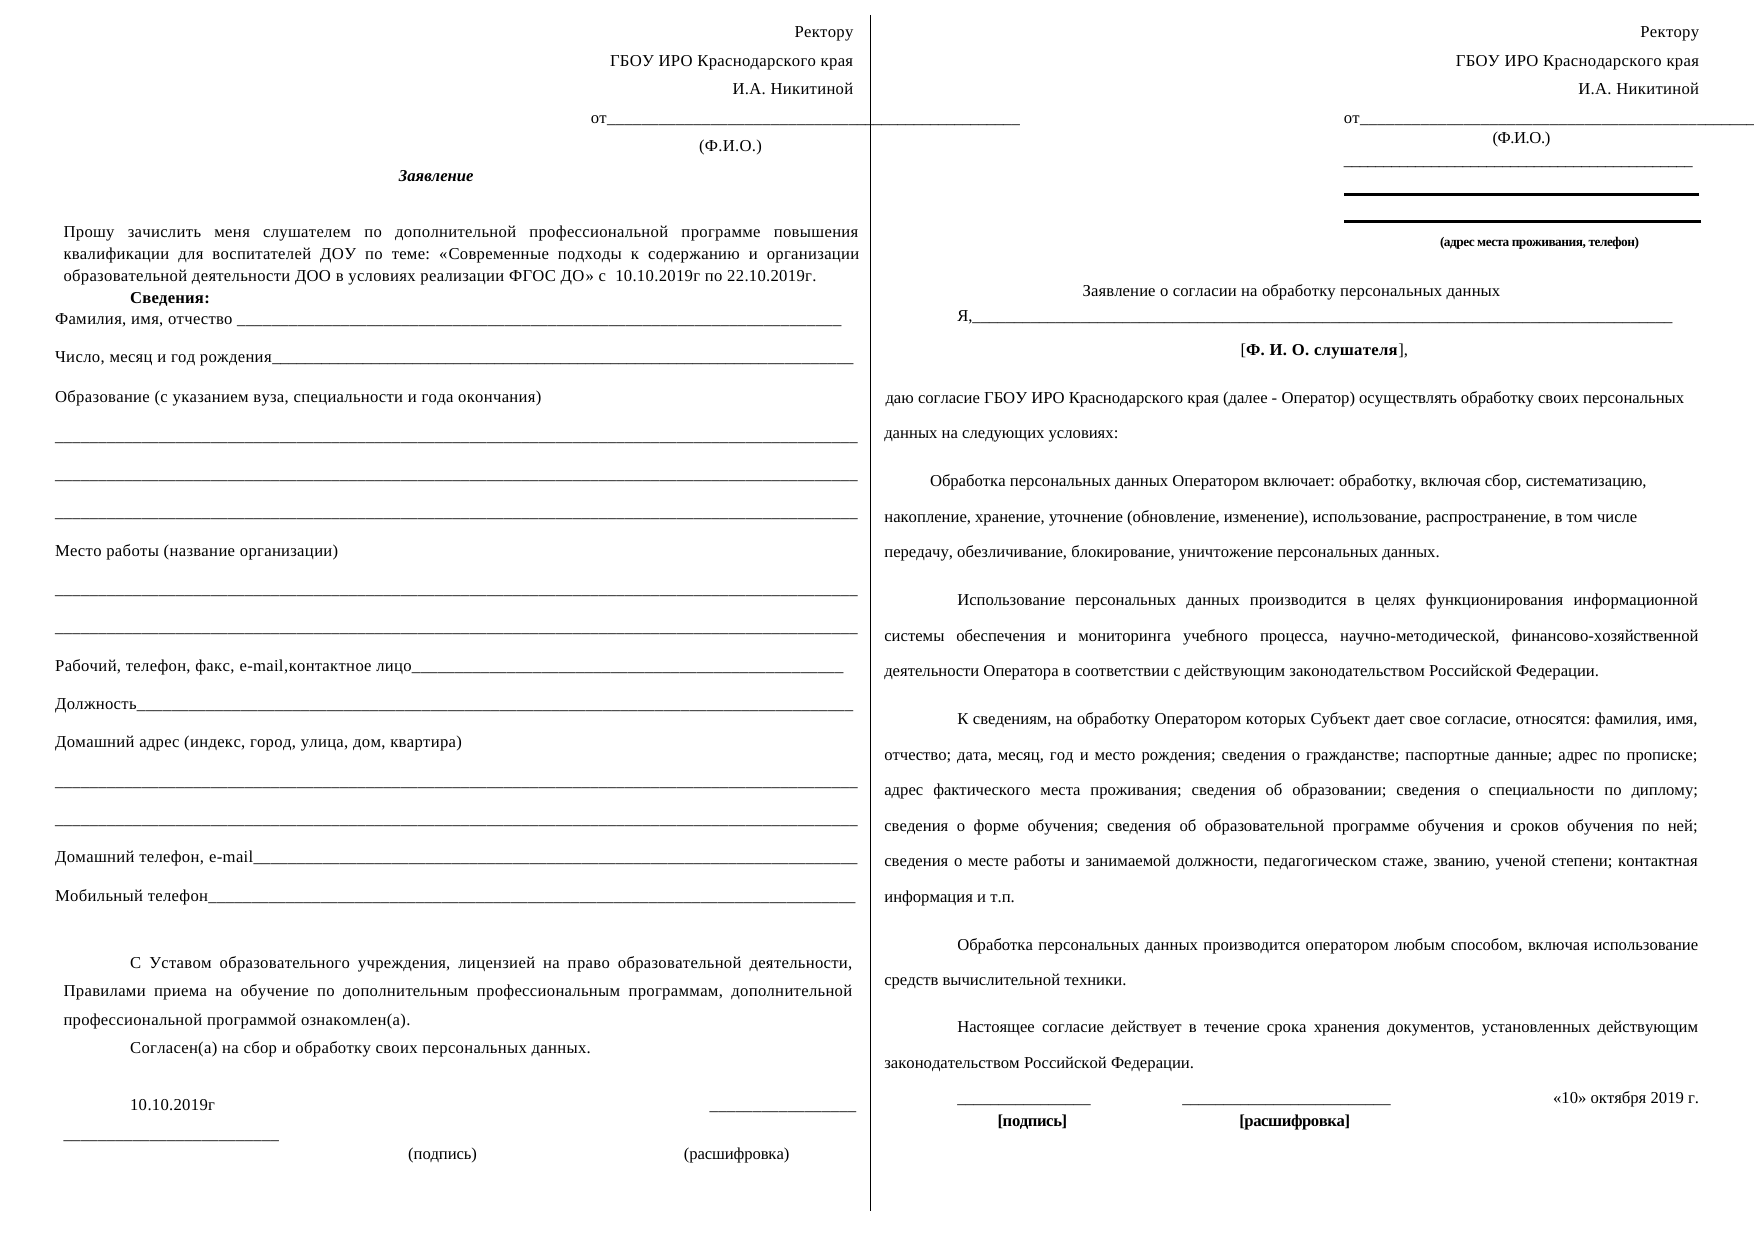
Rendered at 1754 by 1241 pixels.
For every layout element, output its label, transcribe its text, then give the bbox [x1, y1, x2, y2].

table_header Ректору ГБОУ ИРО Краснодарского края И.А. Никитиной от____________________________ (Ф.И.О.) Заявление Прошу зачислить меня слушателем по дополнительной профессиональной программе повышения квалификации для воспитателей ДОУ по теме: «Современные подходы к содержанию и организации образовательной деятельности ДОО в условиях реализации ФГОС ДО» с 10.10.2019г по 22.10.2019г. Сведения: Фамилия, имя, отчество ______________________________________________________________________ Число, месяц и год рождения __________ Образование (с указанием вуза, специальности и года окончания) _______________________________________________________________________________________________________________________________________________________________________________________________________________________________________________________________________________________ Место работы (название организации) __________________________________________________________________________________________________________________________________________________________________________________________ Рабочий, телефон, факс, e-mail, контактное лицо__________________________________________________ Должность___________________________________________________________________________________ Домашний адрес (индекс, город, улица, дом, квартира) __________________________________________________________________________________________________________________________________________________________________________________________ Домашний телефон, e-mail______________________________________________________________________ Мобильный телефон___________________________________________________________________________ С Уставом образовательного учреждения, лицензией на право образовательной деятельности, Правилами приема на обучение по дополнительным профессиональным программам, дополнительной профессиональной программой ознакомлен(а). Согласен(а) на сбор и обработку своих персональных данных. 10.10.2019г _________________ _________________________ (подпись) (расшифровка) [44, 15, 870, 1211]
table_header Ректору ГБОУ ИРО Краснодарского края И.А. Никитиной от_______________________________________ (Ф.И.О.) ____________________________________________ (адрес места проживания, телефон) Заявление о согласии на обработку персональных данных Я,____________________________________________________________________________________ [Ф. И. О. слушателя], даю согласие ГБОУ ИРО Краснодарского края (далее - Оператор) осуществлять обработку своих персональных данных на следующих условиях: Обработка персональных данных Оператором включает: обработку, включая сбор, систематизацию, накопление, хранение, уточнение (обновление, изменение), использование, распространение, в том числе передачу, обезличивание, блокирование, уничтожение персональных данных. Использование персональных данных производится в целях функционирования информационной системы обеспечения и мониторинга учебного процесса, научно-методической, финансово-хозяйственной деятельности Оператора в соответствии с действующим законодательством Российской Федерации. К сведениям, на обработку Оператором которых Субъект дает свое согласие, относятся: фамилия, имя, отчество; дата, месяц, год и место рождения; сведения о гражданстве; паспортные данные; адрес по прописке; адрес фактического места проживания; сведения об образовании; сведения о специальности по диплому; сведения о форме обучения; сведения об образовательной программе обучения и сроков обучения по ней; сведения о месте работы и занимаемой должности, педагогическом стаже, званию, ученой степени; контактная информация и т.п. Обработка персональных данных производится оператором любым способом, включая использование средств вычислительной техники. Настоящее согласие действует в течение срока хранения документов, установленных действующим законодательством Российской Федерации. ________________ _________________________ «10» октября 2019 г. [подпись] [расшифровка] [871, 15, 1712, 1211]
